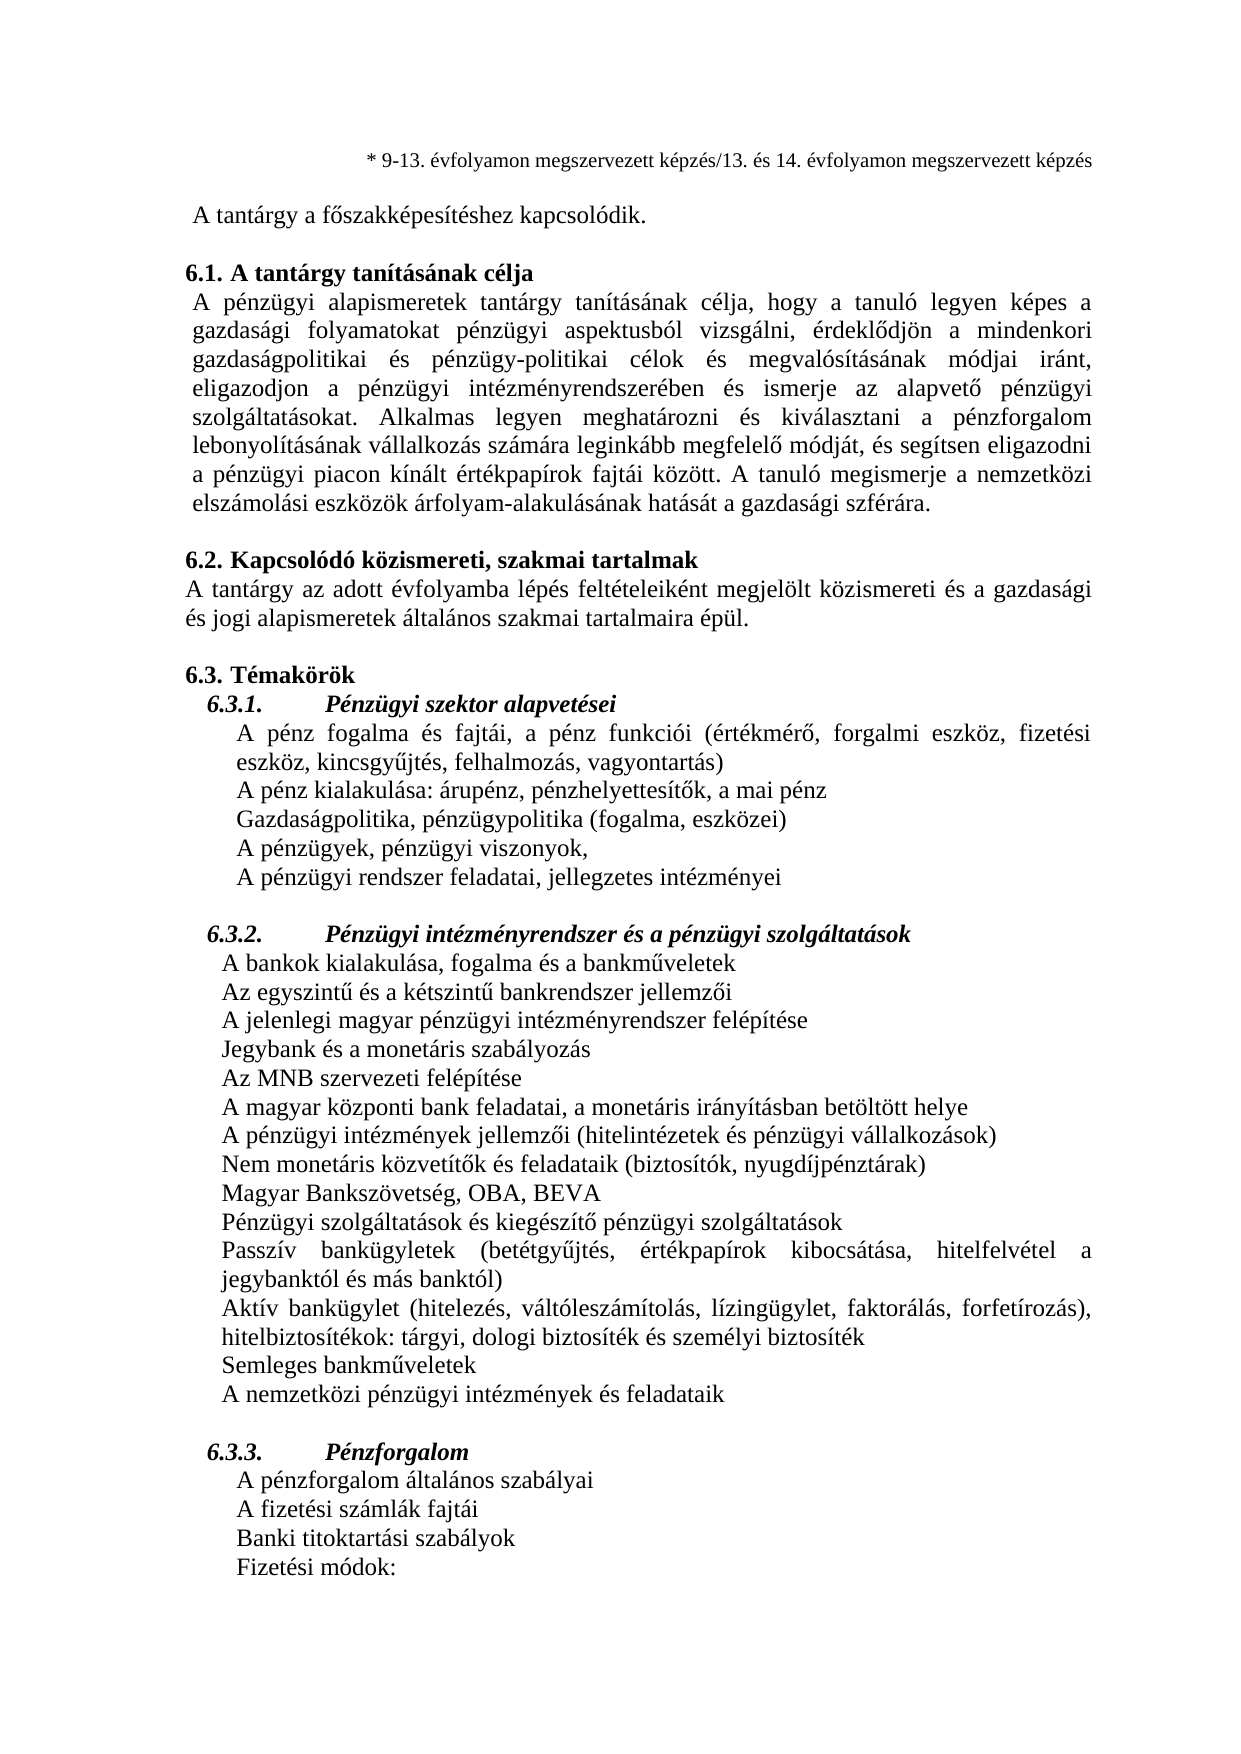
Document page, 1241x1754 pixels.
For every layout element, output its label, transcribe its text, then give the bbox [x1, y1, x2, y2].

text A fizetési számlák fajtái [236, 1494, 1093, 1523]
text A magyar központi bank feladatai, a monetáris irányításban betöltött helye [221, 1092, 1093, 1120]
text A pénzügyi alapismeretek tantárgy tanításának célja, hogy a tanuló legyen képes a gazdasági folyamatokat pénzügyi aspektusból vizsgálni, érdeklődjön a mindenkori gazdaságpolitikai és pénzügy-politikai célok és megvalósításának módjai iránt, eligazodjon a pénzügyi intézményrendszerében és ismerje az alapvető pénzügyi szolgáltatásokat. Alkalmas legyen meghatározni és kiválasztani a pénzforgalom lebonyolításának vállalkozás számára leginkább megfelelő módját, és segítsen eligazodni a pénzügyi piacon kínált értékpapírok fajtái között. A tanuló megismerje a nemzetközi elszámolási eszközök árfolyam-alakulásának hatását a gazdasági szférára. [192, 287, 1093, 517]
text A pénz fogalma és fajtái, a pénz funkciói (értékmérő, forgalmi eszköz, fizetési eszköz, kincsgyűjtés, felhalmozás, vagyontartás) [236, 718, 1093, 775]
text A pénzügyi rendszer feladatai, jellegzetes intézményei [236, 862, 1093, 890]
text A pénzforgalom általános szabályai [162, 1465, 1093, 1494]
list Pénzügyi szektor alapvetései [207, 689, 1093, 718]
list Pénzforgalom [207, 1437, 1093, 1465]
text Fizetési módok: [236, 1552, 1093, 1580]
text A jelenlegi magyar pénzügyi intézményrendszer felépítése [221, 1005, 1093, 1034]
text Aktív bankügylet (hitelezés, váltóleszámítolás, lízingügylet, faktorálás, forfetírozás), hitelbiztosítékok: tárgyi, dologi biztosíték és személyi biztosíték [221, 1293, 1093, 1350]
text A nemzetközi pénzügyi intézmények és feladataik [221, 1379, 1093, 1408]
text Semleges bankműveletek [221, 1350, 1093, 1379]
list Témakörök [185, 660, 1093, 689]
list A tantárgy tanításának célja [185, 258, 1093, 287]
text Az MNB szervezeti felépítése [221, 1063, 1093, 1092]
text A tantárgy a főszakképesítéshez kapcsolódik. [192, 200, 1093, 229]
text A pénz kialakulása: árupénz, pénzhelyettesítők, a mai pénz [236, 775, 1093, 804]
text Passzív bankügyletek (betétgyűjtés, értékpapírok kibocsátása, hitelfelvétel a jegybanktól és más banktól) [221, 1235, 1093, 1293]
text Jegybank és a monetáris szabályozás [221, 1034, 1093, 1063]
text A pénzügyek, pénzügyi viszonyok, [236, 833, 1093, 862]
text Nem monetáris közvetítők és feladataik (biztosítók, nyugdíjpénztárak) [221, 1149, 1093, 1178]
text A pénzügyi intézmények jellemzői (hitelintézetek és pénzügyi vállalkozások) [221, 1120, 1093, 1149]
text Banki titoktartási szabályok [236, 1523, 1093, 1552]
text A tantárgy az adott évfolyamba lépés feltételeiként megjelölt közismereti és a gazdasági és jogi alapismeretek általános szakmai tartalmaira épül. [185, 574, 1093, 632]
text Az egyszintű és a kétszintű bankrendszer jellemzői [221, 977, 1093, 1005]
text * 9-13. évfolyamon megszervezett képzés/13. és 14. évfolyamon megszervezett képzés [148, 148, 1093, 172]
list Kapcsolódó közismereti, szakmai tartalmak [185, 545, 1093, 574]
list Pénzügyi intézményrendszer és a pénzügyi szolgáltatások [207, 919, 1093, 948]
text A bankok kialakulása, fogalma és a bankműveletek [221, 948, 1093, 977]
text Gazdaságpolitika, pénzügypolitika (fogalma, eszközei) [236, 804, 1093, 833]
text Pénzügyi szolgáltatások és kiegészítő pénzügyi szolgáltatások [221, 1207, 1093, 1235]
text Magyar Bankszövetség, OBA, BEVA [221, 1178, 1093, 1207]
